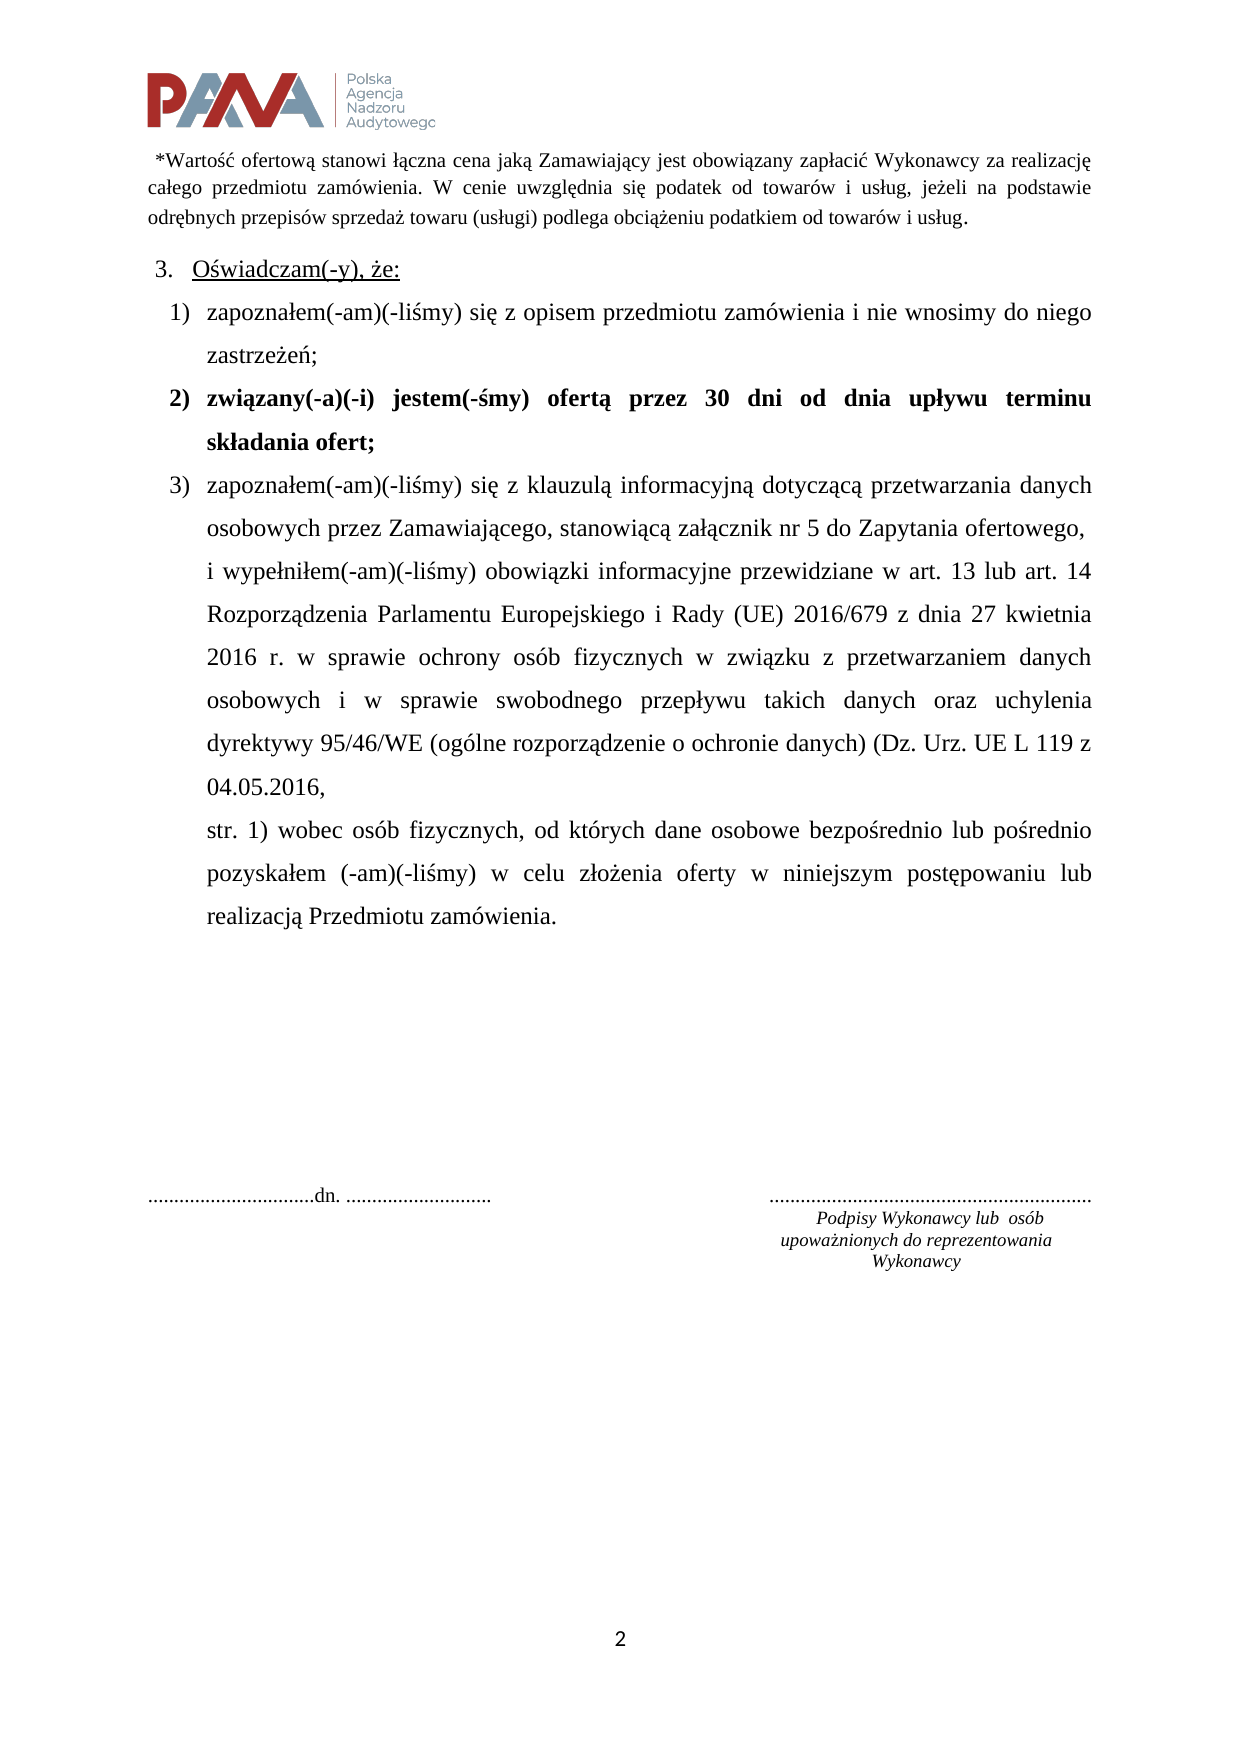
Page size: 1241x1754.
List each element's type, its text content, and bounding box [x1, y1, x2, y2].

text *Wartość ofertową stanowi łączna cena jaką Zamawiający jest obowiązany zapłacić Wykonawcy za realizację całego przedmiotu zamówienia. W cenie uwzględnia się podatek od towarów i usług, jeżeli na podstawie odrębnych przepisów sprzedaż towaru (usługi) podlega obciążeniu podatkiem od towarów i usług. [148, 148, 1093, 229]
list Oświadczam(-y), że: [154, 254, 1093, 283]
list zapoznałem(-am)(-liśmy) się z klauzulą informacyjną dotyczącą przetwarzania danych osobowych przez Zamawiającego, stanowiącą załącznik nr 5 do Zapytania ofertowego, i wypełniłem(-am)(-liśmy) obowiązki informacyjne przewidziane w art. 13 lub art. 14 Rozporządzenia Parlamentu Europejskiego i Rady (UE) 2016/679 z dnia 27 kwietnia 2016 r. w sprawie ochrony osób fizycznych w związku z przetwarzaniem danych osobowych i w sprawie swobodnego przepływu takich danych oraz uchylenia dyrektywy 95/46/WE (ogólne rozporządzenie o ochronie danych) (Dz. Urz. UE L 119 z 04.05.2016, str. 1) wobec osób fizycznych, od których dane osobowe bezpośrednio lub pośrednio pozyskałem (-am)(-liśmy) w celu złożenia oferty w niniejszym postępowaniu lub realizacją Przedmiotu zamówienia. [169, 470, 1093, 930]
text Wykonawcy [516, 1250, 1093, 1272]
text Podpisy Wykonawcy lub osób [516, 1207, 1093, 1229]
text ................................dn. ............................ .............................................................. [148, 1183, 1093, 1207]
text upoważnionych do reprezentowania [516, 1229, 1093, 1250]
list związany(-a)(-i) jestem(-śmy) ofertą przez 30 dni od dnia upływu terminu składania ofert; [169, 383, 1093, 455]
list zapoznałem(-am)(-liśmy) się z opisem przedmiotu zamówienia i nie wnosimy do niego zastrzeżeń; [169, 297, 1093, 369]
picture [147, 73, 436, 130]
